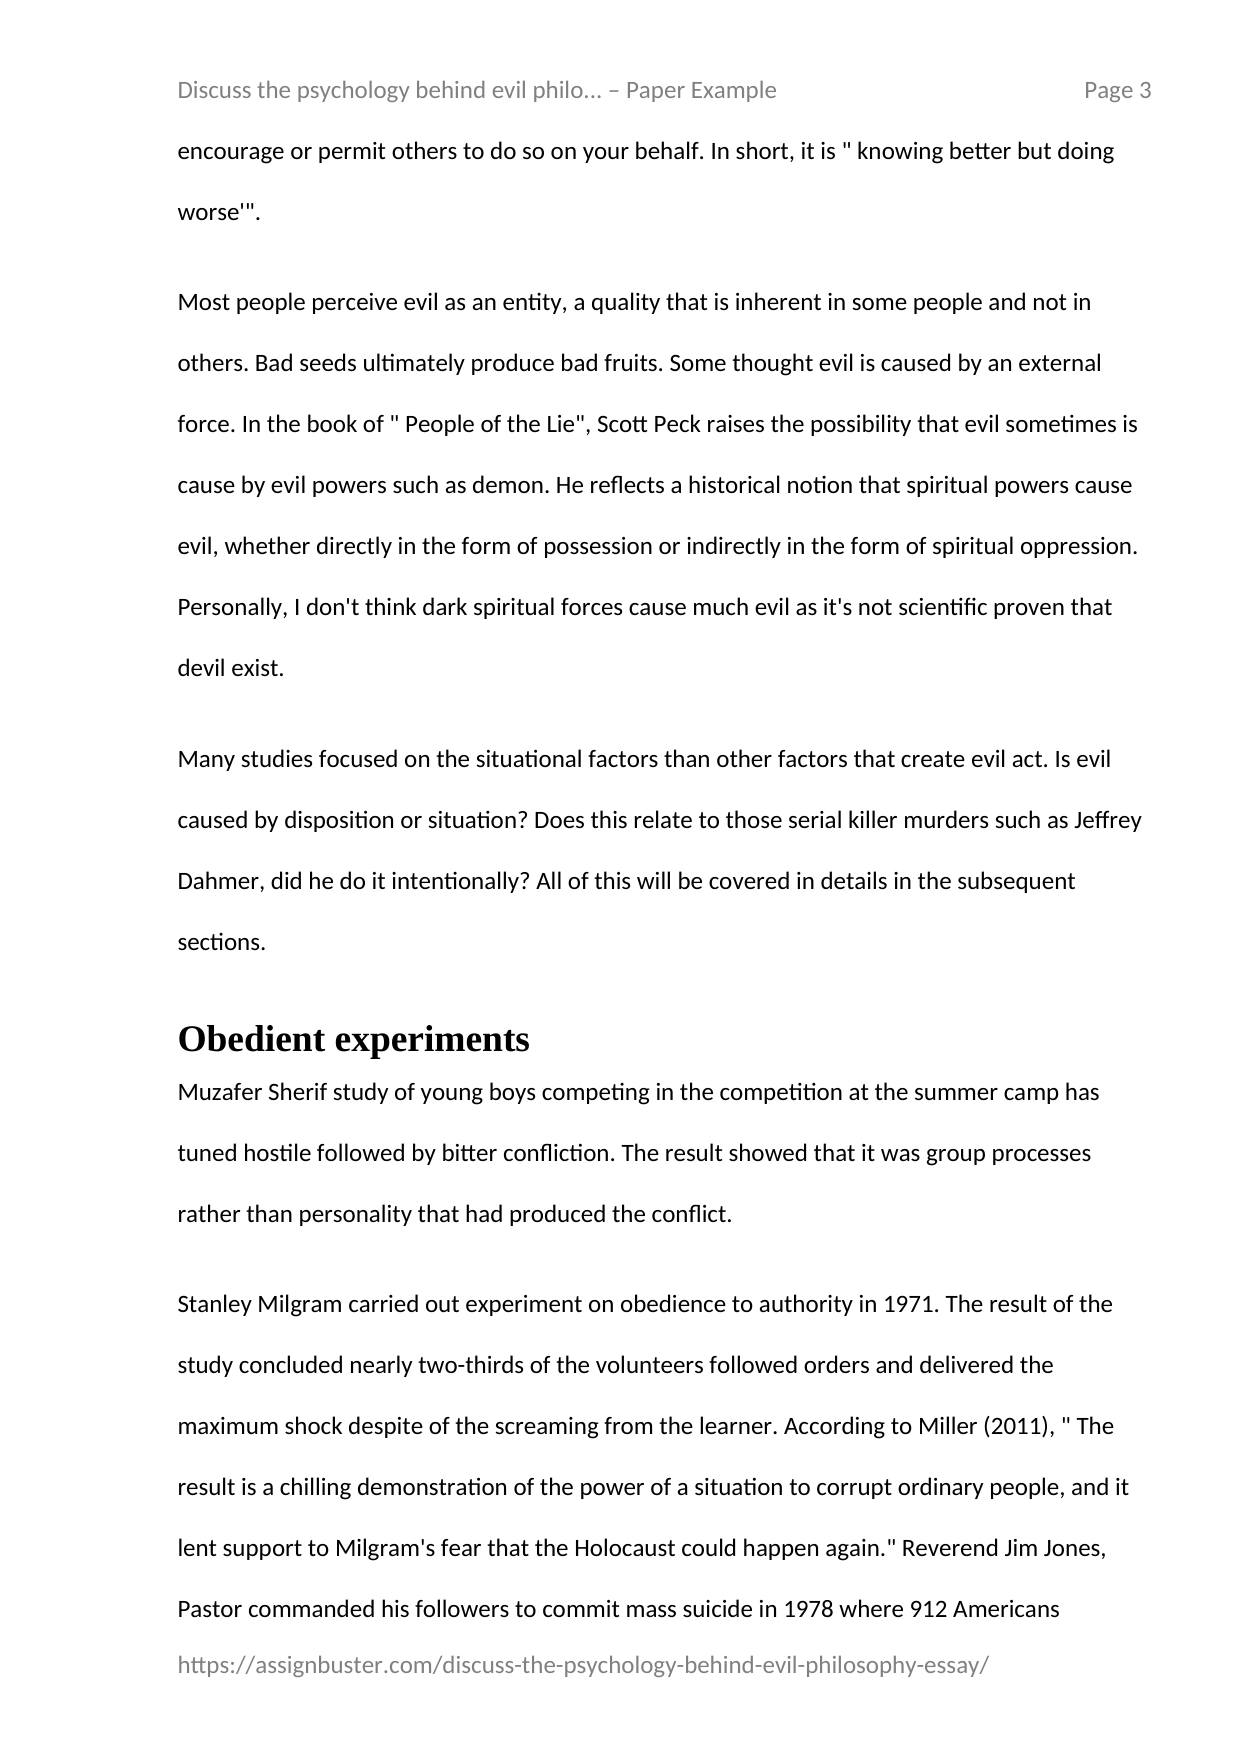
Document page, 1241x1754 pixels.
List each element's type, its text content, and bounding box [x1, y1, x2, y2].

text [177, 135, 1152, 226]
text Many studies focused on the situational factors than other factors that create evil act. Is evil caused by disposition or situation? Does this relate to those serial killer murders such as Jeffrey Dahmer, did he do it intentionally? All of this will be covered in details in the subsequent sections. [177, 743, 1152, 957]
text Most people perceive evil as an entity, a quality that is inherent in some people and not in others. Bad seeds ultimately produce bad fruits. Some thought evil is caused by an external force. In the book of " People of the Lie", Scott Peck raises the possibility that evil sometimes is cause by evil powers such as demon. He reflects a historical notion that spiritual powers cause evil, whether directly in the form of possession or indirectly in the form of spiritual oppression. Personally, I don't think dark spiritual forces cause much evil as it's not scientific proven that devil exist. [177, 286, 1152, 683]
text Muzafer Sherif study of young boys competing in the competition at the summer camp has tuned hostile followed by bitter confliction. The result showed that it was group processes rather than personality that had produced the conflict. [177, 1076, 1152, 1228]
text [177, 1288, 1152, 1624]
subtitle Obedient experiments [177, 1017, 1152, 1060]
